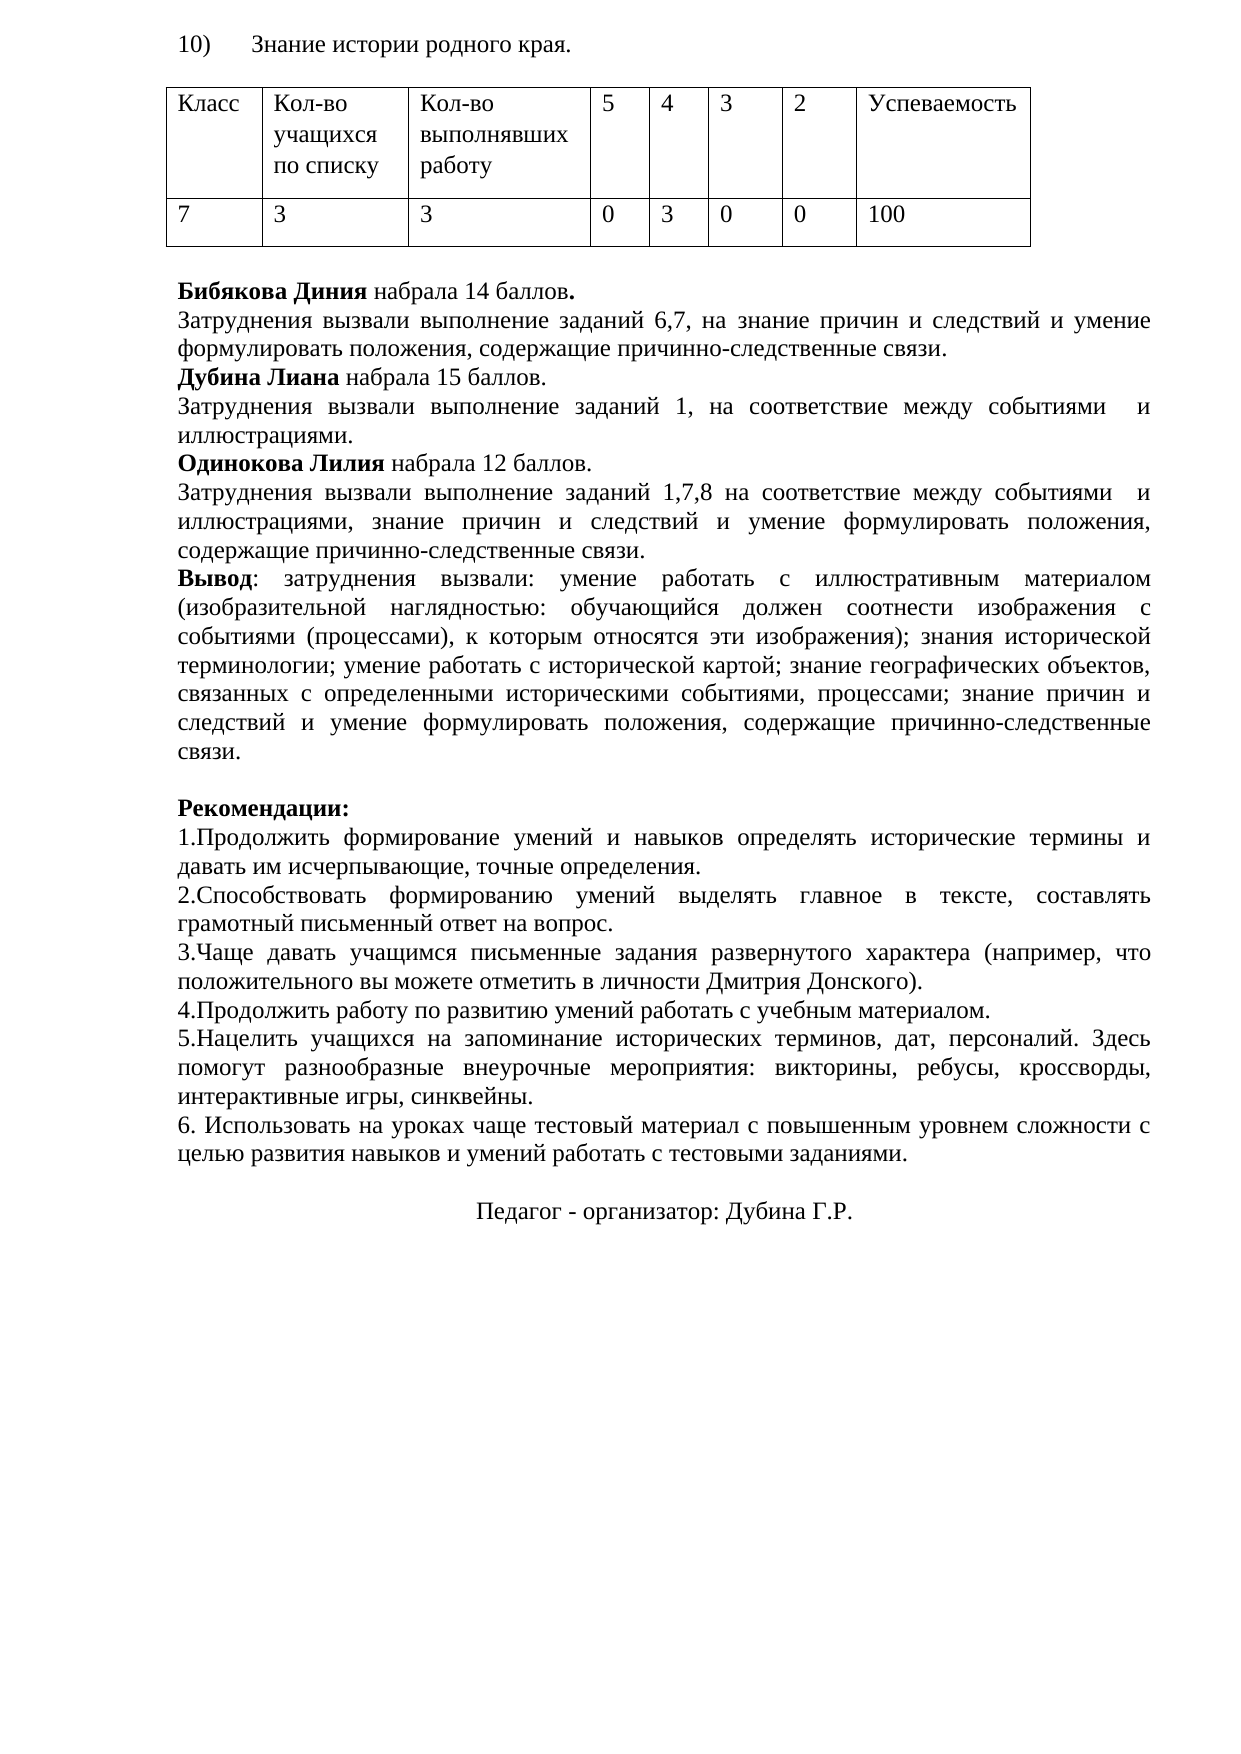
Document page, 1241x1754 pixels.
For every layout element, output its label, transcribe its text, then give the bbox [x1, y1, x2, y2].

text 1.Продолжить формирование умений и навыков определять исторические термины и давать им исчерпывающие, точные определения. [177, 822, 1152, 880]
table_cell 3 [263, 199, 408, 246]
table_header 4 [650, 88, 708, 198]
table_cell 0 [783, 199, 856, 246]
table_cell 0 [591, 199, 649, 246]
text Дубина Лиана набрала 15 баллов. [177, 362, 1152, 391]
table_header Кол-во выполнявших работу [409, 88, 590, 198]
table_header Класс [167, 88, 262, 198]
text Одинокова Лилия набрала 12 баллов. [177, 448, 1152, 477]
text Рекомендации: [177, 793, 1152, 822]
text Вывод: затруднения вызвали: умение работать с иллюстративным материалом (изобразительной наглядностью: обучающийся должен соотнести изображения с событиями (процессами), к которым относятся эти изображения); знания исторической терминологии; умение работать с исторической картой; знание географических объектов, связанных с определенными историческими событиями, процессами; знание причин и следствий и умение формулировать положения, содержащие причинно-следственные связи. [177, 563, 1152, 765]
text Затруднения вызвали выполнение заданий 6,7, на знание причин и следствий и умение формулировать положения, содержащие причинно-следственные связи. [177, 305, 1152, 362]
text 5.Нацелить учащихся на запоминание исторических терминов, дат, персоналий. Здесь помогут разнообразные внеурочные мероприятия: викторины, ребусы, кроссворды, интерактивные игры, синквейны. [177, 1023, 1152, 1110]
text Педагог - организатор: Дубина Г.Р. [177, 1196, 1152, 1225]
text 2.Способствовать формированию умений выделять главное в тексте, составлять грамотный письменный ответ на вопрос. [177, 880, 1152, 937]
text Затруднения вызвали выполнение заданий 1,7,8 на соответствие между событиями и иллюстрациями, знание причин и следствий и умение формулировать положения, содержащие причинно-следственные связи. [177, 477, 1152, 563]
text Затруднения вызвали выполнение заданий 1, на соответствие между событиями и иллюстрациями. [177, 391, 1152, 448]
table_header 5 [591, 88, 649, 198]
table_cell 3 [409, 199, 590, 246]
text 6. Использовать на уроках чаще тестовый материал с повышенным уровнем сложности с целью развития навыков и умений работать с тестовыми заданиями. [177, 1110, 1152, 1167]
text 3.Чаще давать учащимся письменные задания развернутого характера (например, что положительного вы можете отметить в личности Дмитрия Донского). [177, 937, 1152, 995]
table_cell 100 [857, 199, 1030, 246]
table_header Успеваемость [857, 88, 1030, 198]
table_cell 0 [709, 199, 782, 246]
text Бибякова Диния набрала 14 баллов. [177, 276, 1152, 305]
text 4.Продолжить работу по развитию умений работать с учебным материалом. [177, 995, 1152, 1023]
table_header Кол-во учащихся по списку [263, 88, 408, 198]
table_cell 3 [650, 199, 708, 246]
table_header 3 [709, 88, 782, 198]
list Знание истории родного края. [177, 29, 1152, 58]
table_cell 7 [167, 199, 262, 246]
table_header 2 [783, 88, 856, 198]
